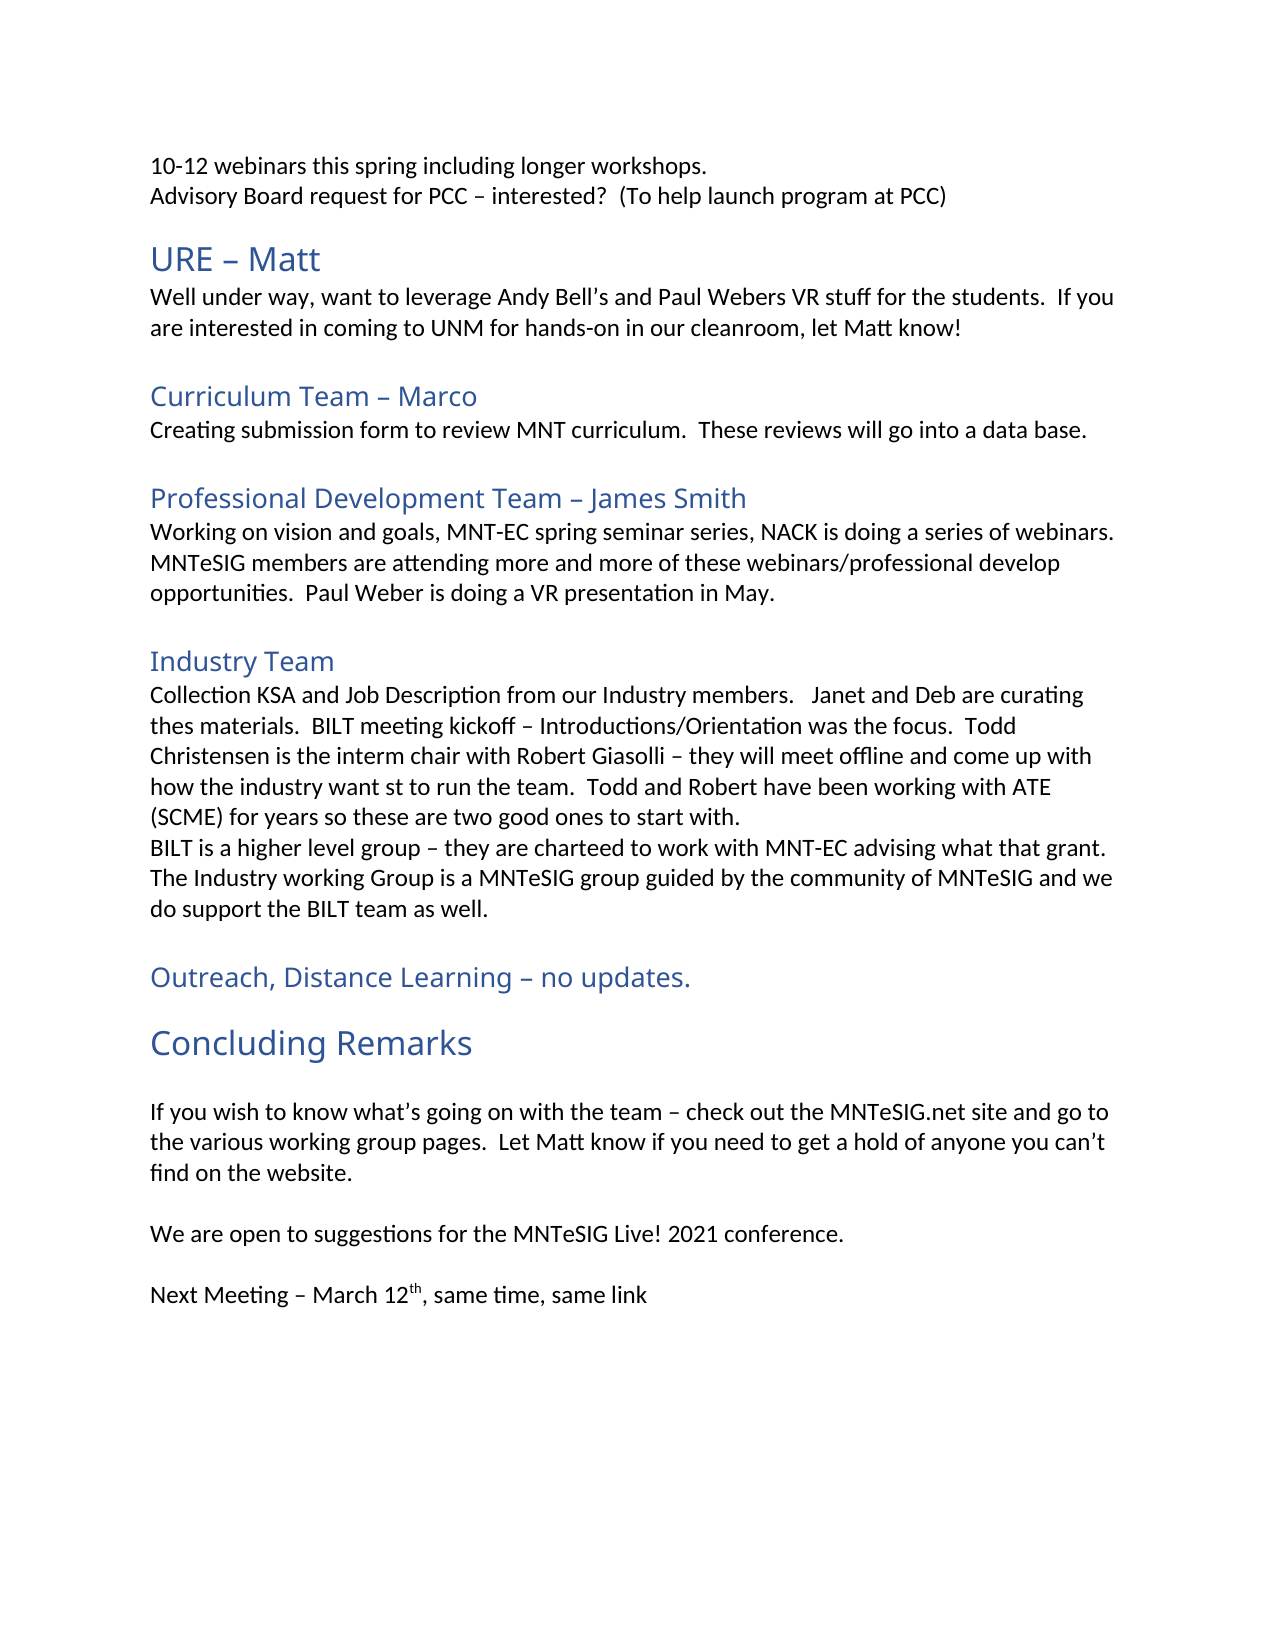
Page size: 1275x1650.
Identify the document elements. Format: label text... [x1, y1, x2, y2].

subtitle Industry Team [150, 642, 1125, 679]
subtitle Curriculum Team – Marco [150, 377, 1125, 414]
text We are open to suggestions for the MNTeSIG Live! 2021 conference. [150, 1218, 1125, 1248]
text Next Meeting – March 12th, same time, same link [150, 1279, 1125, 1309]
subtitle URE – Matt [150, 236, 1125, 281]
subtitle Professional Development Team – James Smith [150, 479, 1125, 516]
text If you wish to know what’s going on with the team – check out the MNTeSIG.net site and go to the various working group pages. Let Matt know if you need to get a hold of anyone you can’t find on the website. [150, 1096, 1125, 1187]
text Creating submission form to review MNT curriculum. These reviews will go into a data base. [150, 414, 1125, 444]
text 10-12 webinars this spring including longer workshops. [150, 150, 1125, 181]
text Collection KSA and Job Description from our Industry members. Janet and Deb are curating thes materials. BILT meeting kickoff – Introductions/Orientation was the focus. Todd Christensen is the interm chair with Robert Giasolli – they will meet offline and come up with how the industry want st to run the team. Todd and Robert have been working with ATE (SCME) for years so these are two good ones to start with. [150, 679, 1125, 832]
subtitle Outreach, Distance Learning – no updates. [150, 958, 1125, 995]
text BILT is a higher level group – they are charteed to work with MNT-EC advising what that grant. The Industry working Group is a MNTeSIG group guided by the community of MNTeSIG and we do support the BILT team as well. [150, 832, 1125, 923]
text Working on vision and goals, MNT-EC spring seminar series, NACK is doing a series of webinars. MNTeSIG members are attending more and more of these webinars/professional develop opportunities. Paul Weber is doing a VR presentation in May. [150, 516, 1125, 608]
text Advisory Board request for PCC – interested? (To help launch program at PCC) [150, 181, 1125, 211]
subtitle Concluding Remarks [150, 1020, 1125, 1065]
text Well under way, want to leverage Andy Bell’s and Paul Webers VR stuff for the students. If you are interested in coming to UNM for hands-on in our cleanroom, let Matt know! [150, 281, 1125, 342]
